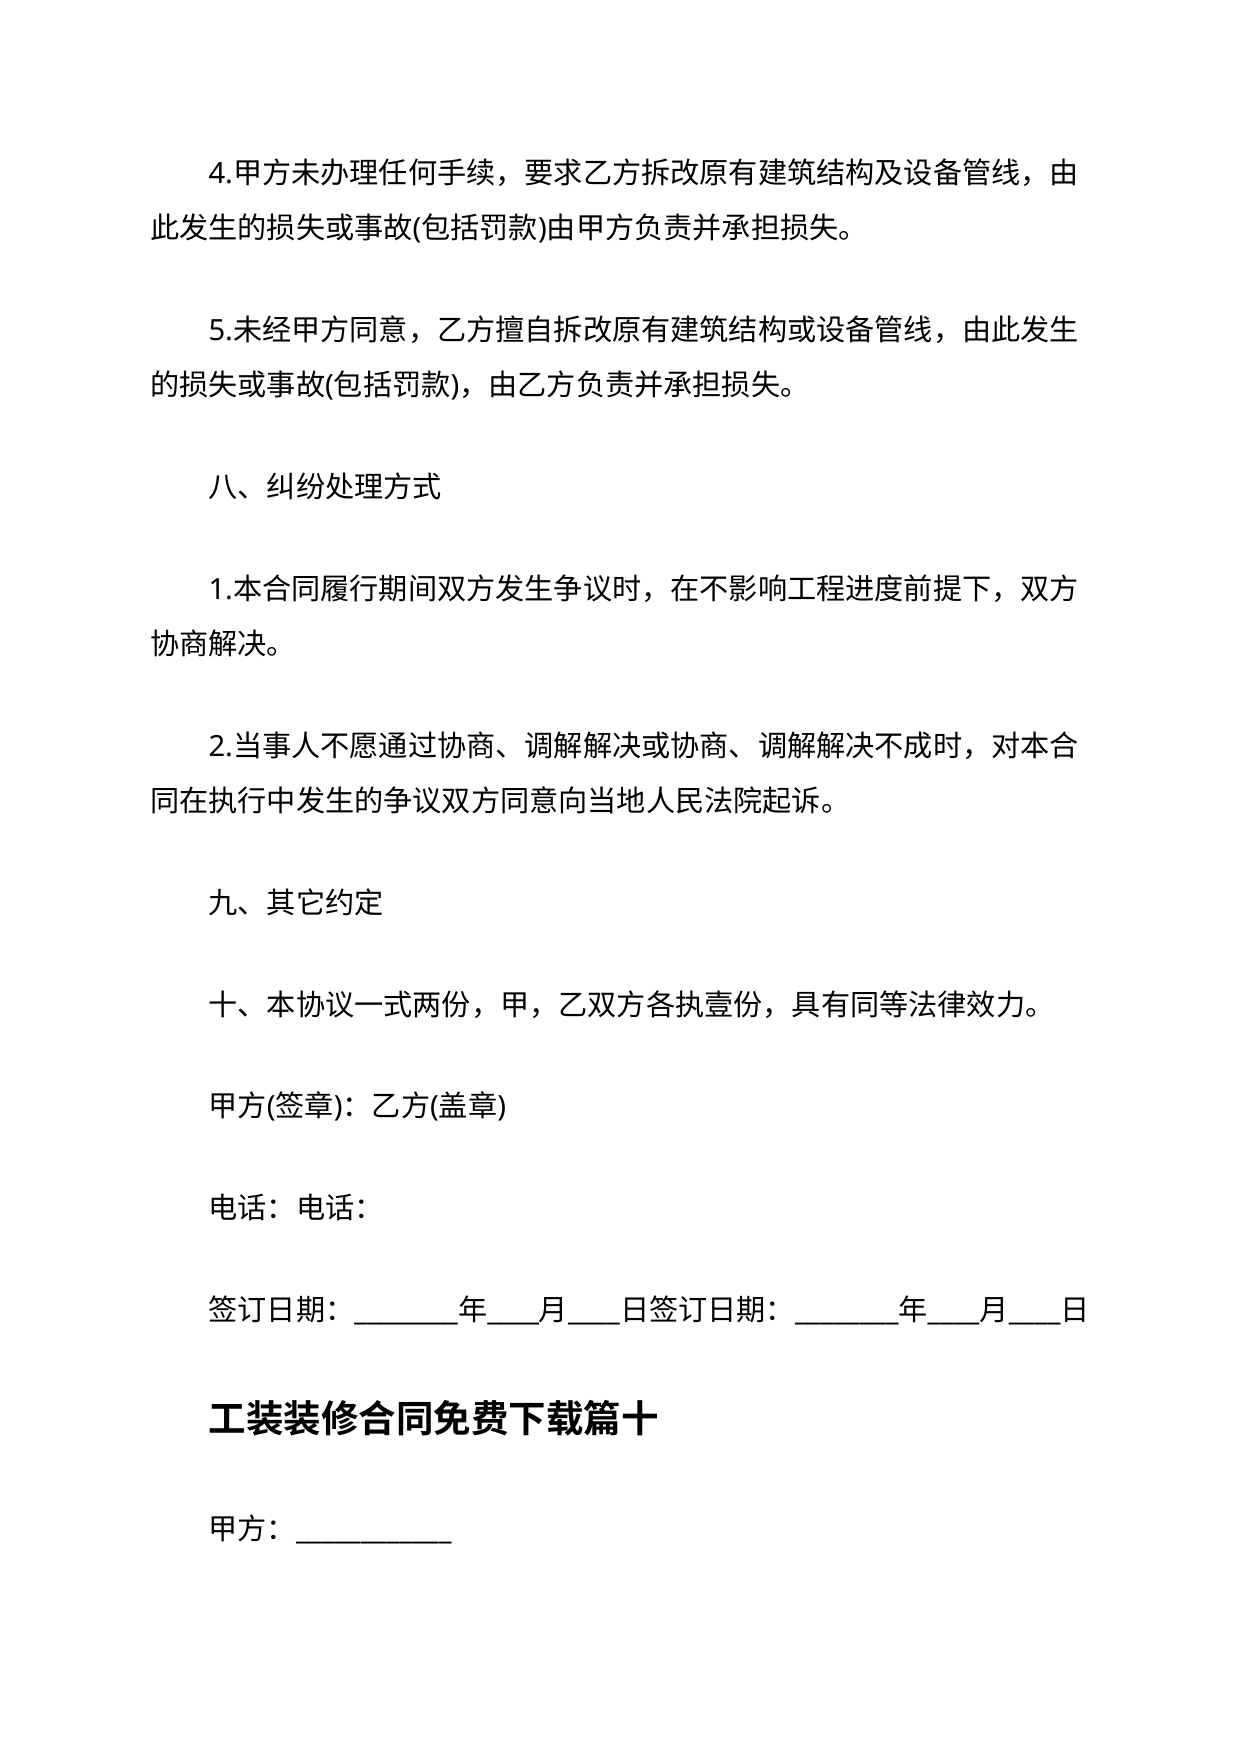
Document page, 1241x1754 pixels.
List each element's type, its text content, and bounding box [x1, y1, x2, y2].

text 甲方：____________ [150, 1506, 1090, 1548]
text 十、本协议一式两份，甲，乙双方各执壹份，具有同等法律效力。 [150, 981, 1090, 1023]
text 九、其它约定 [150, 879, 1090, 922]
text 2.当事人不愿通过协商、调解解决或协商、调解解决不成时，对本合同在执行中发生的争议双方同意向当地人民法院起诉。 [150, 722, 1090, 820]
text 签订日期：________年____月____日签订日期：________年____月____日 [150, 1287, 1090, 1329]
text 甲方(签章)：乙方(盖章) [150, 1083, 1090, 1125]
text 4.甲方未办理任何手续，要求乙方拆改原有建筑结构及设备管线，由此发生的损失或事故(包括罚款)由甲方负责并承担损失。 [150, 150, 1090, 247]
text 1.本合同履行期间双方发生争议时，在不影响工程进度前提下，双方协商解决。 [150, 566, 1090, 663]
text 八、纠纷处理方式 [150, 464, 1090, 506]
text 工装装修合同免费下载篇十 [150, 1388, 1090, 1443]
text 电话：电话： [150, 1185, 1090, 1227]
text 5.未经甲方同意，乙方擅自拆改原有建筑结构或设备管线，由此发生的损失或事故(包括罚款)，由乙方负责并承担损失。 [150, 307, 1090, 404]
